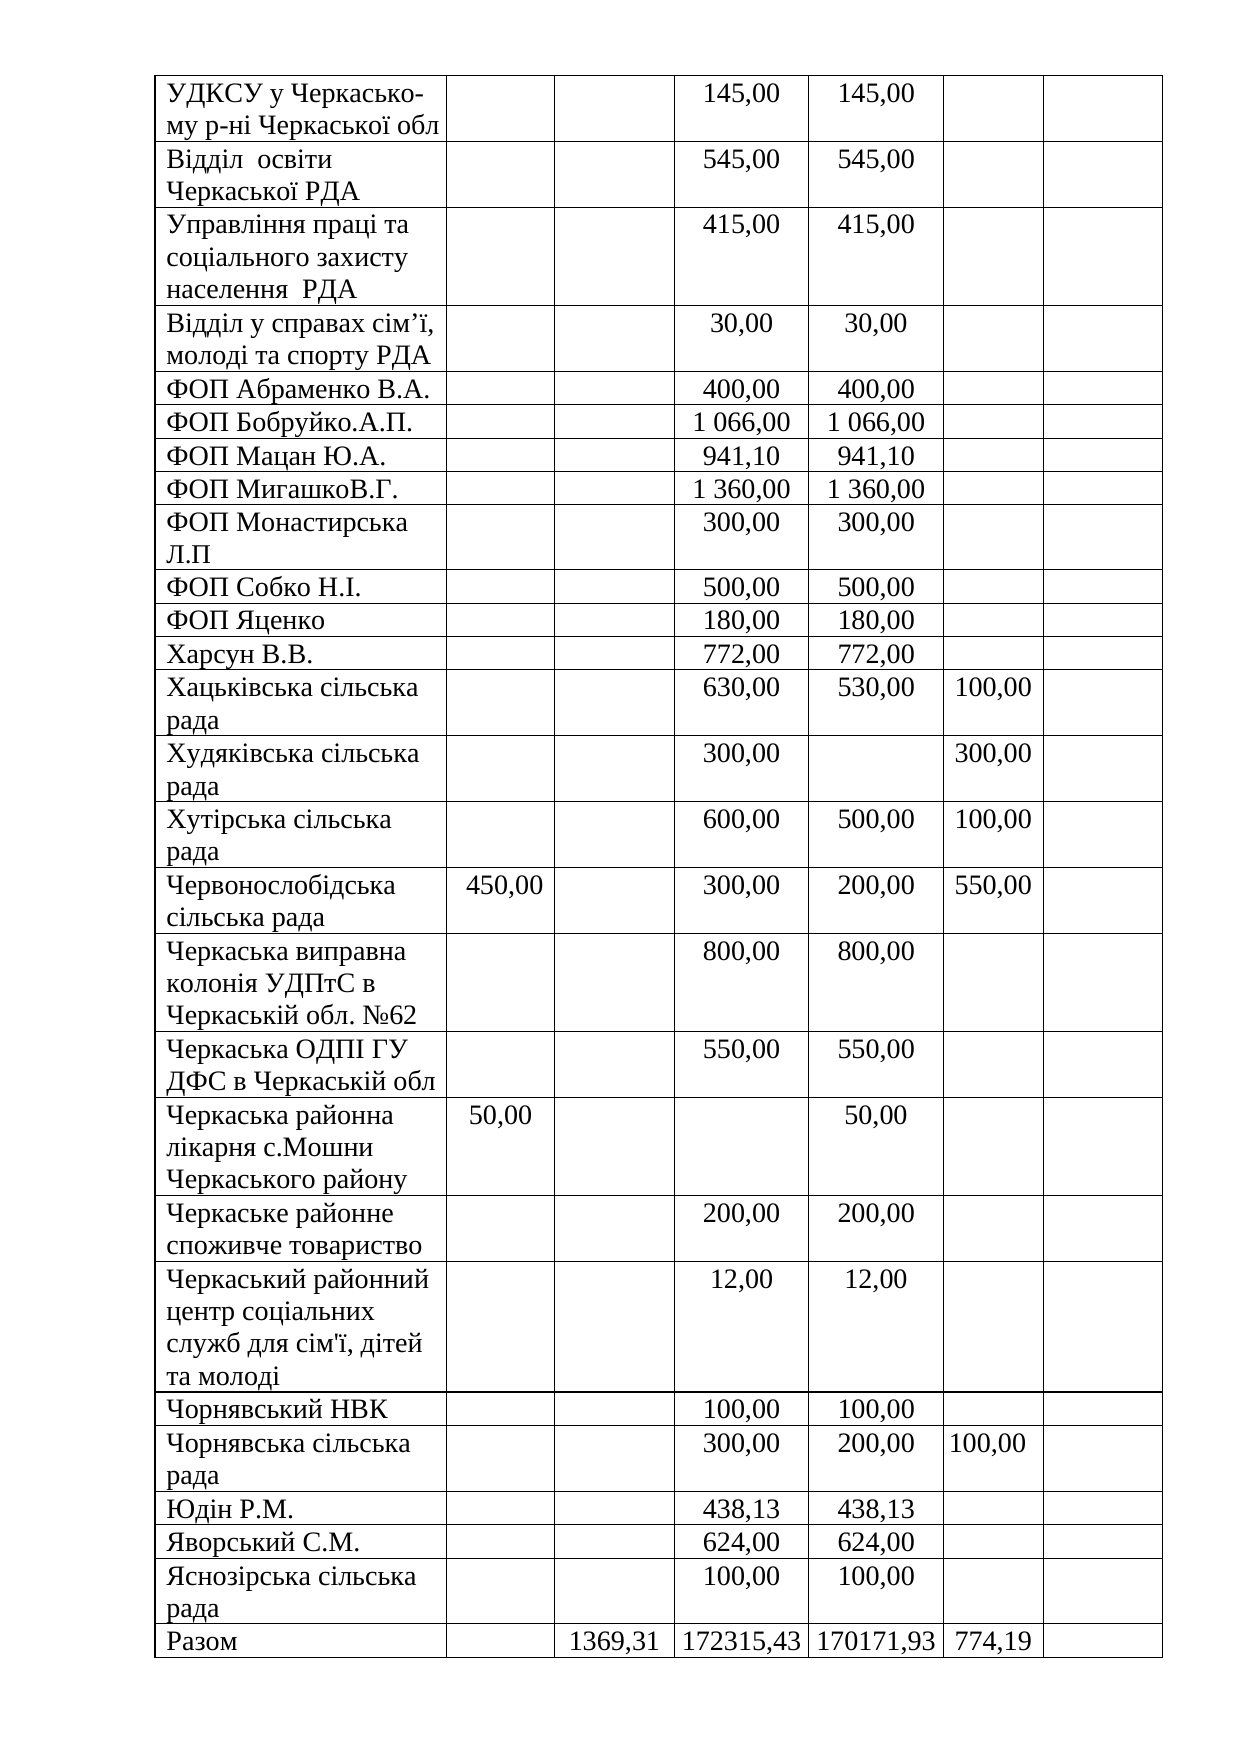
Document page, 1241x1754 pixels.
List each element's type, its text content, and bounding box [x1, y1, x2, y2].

table_cell [1044, 736, 1162, 801]
table_cell [447, 1525, 554, 1557]
table_cell [1044, 570, 1162, 602]
table_cell [944, 1262, 1043, 1391]
table_cell Худяківська сільська рада [156, 736, 446, 801]
table_cell [944, 637, 1043, 669]
table_cell [555, 934, 674, 1031]
table_cell [555, 439, 674, 471]
table_cell 300,00 [675, 1426, 808, 1491]
table_cell [555, 1559, 674, 1623]
table_cell 30,00 [809, 306, 943, 371]
table_cell [447, 76, 554, 141]
table_cell Яснозірська сільська рада [156, 1559, 446, 1623]
table_cell Відділ освіти Черкаської РДА [156, 142, 446, 207]
table_cell [944, 439, 1043, 471]
table_cell [555, 1262, 674, 1391]
table_cell 170171,93 [809, 1624, 943, 1657]
table_cell 1 066,00 [675, 405, 808, 437]
table_cell 200,00 [809, 868, 943, 933]
table_cell [447, 736, 554, 801]
table_cell [1044, 306, 1162, 371]
table_cell 500,00 [675, 570, 808, 602]
table_cell [555, 604, 674, 636]
table_cell 438,13 [809, 1492, 943, 1524]
table_cell 941,10 [809, 439, 943, 471]
table_cell Разом [156, 1624, 446, 1657]
table_cell 50,00 [447, 1098, 554, 1195]
table_cell [1044, 372, 1162, 404]
table_cell [1044, 1426, 1162, 1491]
table_cell [447, 1196, 554, 1261]
table_cell 12,00 [675, 1262, 808, 1391]
table_cell [944, 1098, 1043, 1195]
table_cell Юдін Р.М. [156, 1492, 446, 1524]
table_cell [1044, 1196, 1162, 1261]
table_cell 545,00 [675, 142, 808, 207]
table_cell Управління праці та соціального захисту населення РДА [156, 208, 446, 305]
table_cell [944, 405, 1043, 437]
table_cell [555, 637, 674, 669]
table_cell 1 066,00 [809, 405, 943, 437]
table_cell УДКСУ у Черкасько-му р-ні Черкаської обл [156, 76, 446, 141]
table_cell [555, 306, 674, 371]
table_cell Яворський С.М. [156, 1525, 446, 1557]
table_cell [555, 76, 674, 141]
table_cell 550,00 [675, 1032, 808, 1097]
table_cell 300,00 [675, 505, 808, 569]
table_cell Харсун В.В. [156, 637, 446, 669]
table_cell [1044, 637, 1162, 669]
table_cell [944, 306, 1043, 371]
table_cell 50,00 [809, 1098, 943, 1195]
table_cell 300,00 [944, 736, 1043, 801]
table_cell 172315,43 [675, 1624, 808, 1657]
table_cell 530,00 [809, 670, 943, 735]
table_cell [1044, 670, 1162, 735]
table_cell [1044, 868, 1162, 933]
table_cell 550,00 [944, 868, 1043, 933]
table_cell [555, 1426, 674, 1491]
table_cell [447, 637, 554, 669]
table_cell [809, 736, 943, 801]
table_cell [555, 405, 674, 437]
table_cell [555, 670, 674, 735]
table_cell [1044, 505, 1162, 569]
table_cell 1 360,00 [809, 472, 943, 504]
table_cell 200,00 [809, 1196, 943, 1261]
table_cell 800,00 [809, 934, 943, 1031]
table_cell 500,00 [809, 570, 943, 602]
table_cell [447, 802, 554, 867]
table_cell Червонослобідська сільська рада [156, 868, 446, 933]
table_cell [555, 372, 674, 404]
table_cell [944, 372, 1043, 404]
table_cell [555, 1492, 674, 1524]
table_cell 400,00 [809, 372, 943, 404]
table_cell [1044, 405, 1162, 437]
table_cell 600,00 [675, 802, 808, 867]
table_cell [944, 472, 1043, 504]
table_cell [555, 1393, 674, 1425]
table_cell 300,00 [809, 505, 943, 569]
table_cell [1044, 1492, 1162, 1524]
table_cell 100,00 [675, 1559, 808, 1623]
table_cell [944, 208, 1043, 305]
table_cell [447, 208, 554, 305]
table_cell 180,00 [675, 604, 808, 636]
table_cell 100,00 [944, 802, 1043, 867]
table_cell [447, 1032, 554, 1097]
table_cell [447, 934, 554, 1031]
table_cell [555, 1525, 674, 1557]
table_cell [944, 1492, 1043, 1524]
table_cell [1044, 1559, 1162, 1623]
table_cell [447, 505, 554, 569]
table_cell 450,00 [447, 868, 554, 933]
table_cell [555, 505, 674, 569]
table_cell [944, 570, 1043, 602]
table_cell [447, 1262, 554, 1391]
table_cell [555, 736, 674, 801]
table_cell 624,00 [675, 1525, 808, 1557]
table_cell [1044, 1262, 1162, 1391]
table_cell 415,00 [809, 208, 943, 305]
table_cell [447, 1624, 554, 1657]
table_cell [944, 142, 1043, 207]
table_cell [1044, 1525, 1162, 1557]
table_cell 100,00 [809, 1559, 943, 1623]
table_cell 438,13 [675, 1492, 808, 1524]
table_cell ФОП Мацан Ю.А. [156, 439, 446, 471]
table_cell 545,00 [809, 142, 943, 207]
table_cell 30,00 [675, 306, 808, 371]
table_cell 800,00 [675, 934, 808, 1031]
table_cell 500,00 [809, 802, 943, 867]
table_cell [447, 1393, 554, 1425]
table_cell Чорнявський НВК [156, 1393, 446, 1425]
table_cell 145,00 [675, 76, 808, 141]
table_cell Черкаська ОДПІ ГУ ДФС в Черкаській обл [156, 1032, 446, 1097]
table_cell ФОП Яценко [156, 604, 446, 636]
table_cell 100,00 [809, 1393, 943, 1425]
table_cell [555, 570, 674, 602]
table_cell 400,00 [675, 372, 808, 404]
table_cell 415,00 [675, 208, 808, 305]
table_cell 300,00 [675, 868, 808, 933]
table_cell [555, 142, 674, 207]
table_cell [555, 1032, 674, 1097]
table_cell 145,00 [809, 76, 943, 141]
table_cell [447, 472, 554, 504]
table_cell [1044, 472, 1162, 504]
table_cell 200,00 [675, 1196, 808, 1261]
table_cell ФОП Собко Н.І. [156, 570, 446, 602]
table_cell [944, 934, 1043, 1031]
table_cell Відділ у справах сім’ї, молоді та спорту РДА [156, 306, 446, 371]
table_cell 772,00 [809, 637, 943, 669]
table_cell [1044, 604, 1162, 636]
table_cell [555, 802, 674, 867]
table_cell ФОП Абраменко В.А. [156, 372, 446, 404]
table_cell [944, 505, 1043, 569]
table_cell Черкаська виправна колонія УДПтС в Черкаській обл. №62 [156, 934, 446, 1031]
table_cell [447, 405, 554, 437]
table_cell [944, 1196, 1043, 1261]
table_cell [1044, 1098, 1162, 1195]
table_cell [1044, 76, 1162, 141]
table_cell ФОП Бобруйко.А.П. [156, 405, 446, 437]
table_cell 100,00 [944, 670, 1043, 735]
table_cell 100,00 [944, 1426, 1043, 1491]
table_cell [447, 1492, 554, 1524]
table_cell [1044, 142, 1162, 207]
table_cell Чорнявська сільська рада [156, 1426, 446, 1491]
table_cell ФОП Монастирська Л.П [156, 505, 446, 569]
table_cell 624,00 [809, 1525, 943, 1557]
table_cell [555, 1098, 674, 1195]
table_cell 300,00 [675, 736, 808, 801]
table_cell 550,00 [809, 1032, 943, 1097]
table_cell [1044, 802, 1162, 867]
table_cell [447, 439, 554, 471]
table_cell [944, 604, 1043, 636]
table_cell [555, 868, 674, 933]
table_cell 1369,31 [555, 1624, 674, 1657]
table_cell 12,00 [809, 1262, 943, 1391]
table_cell 941,10 [675, 439, 808, 471]
table_cell Хацьківська сільська рада [156, 670, 446, 735]
table_cell 100,00 [675, 1393, 808, 1425]
table_cell [944, 1559, 1043, 1623]
table_cell [1044, 934, 1162, 1031]
table_cell 774,19 [944, 1624, 1043, 1657]
table_cell [447, 142, 554, 207]
table_cell [447, 306, 554, 371]
table_cell 180,00 [809, 604, 943, 636]
table_cell [1044, 1393, 1162, 1425]
table_cell [447, 1559, 554, 1623]
table_cell [555, 472, 674, 504]
table_cell 200,00 [809, 1426, 943, 1491]
table_cell 1 360,00 [675, 472, 808, 504]
table_cell [944, 1032, 1043, 1097]
table_cell [447, 570, 554, 602]
table_cell [447, 1426, 554, 1491]
table_cell Хутірська cільська рада [156, 802, 446, 867]
table_cell [447, 372, 554, 404]
table_cell [447, 604, 554, 636]
table_cell Черкаське районне споживче товариство [156, 1196, 446, 1261]
table_cell 630,00 [675, 670, 808, 735]
table_cell [1044, 439, 1162, 471]
table_cell [1044, 1624, 1162, 1657]
table_cell [944, 1393, 1043, 1425]
table_cell [555, 208, 674, 305]
table_cell Черкаський районний центр соціальних служб для сім'ї, дітей та молоді [156, 1262, 446, 1391]
table_cell [675, 1098, 808, 1195]
table_cell ФОП МигашкоВ.Г. [156, 472, 446, 504]
table_cell [447, 670, 554, 735]
table_cell [555, 1196, 674, 1261]
table_cell [944, 1525, 1043, 1557]
table_cell [944, 76, 1043, 141]
table_cell Черкаська районна лікарня с.Мошни Черкаського району [156, 1098, 446, 1195]
table_cell [1044, 208, 1162, 305]
table_cell 772,00 [675, 637, 808, 669]
table_cell [1044, 1032, 1162, 1097]
